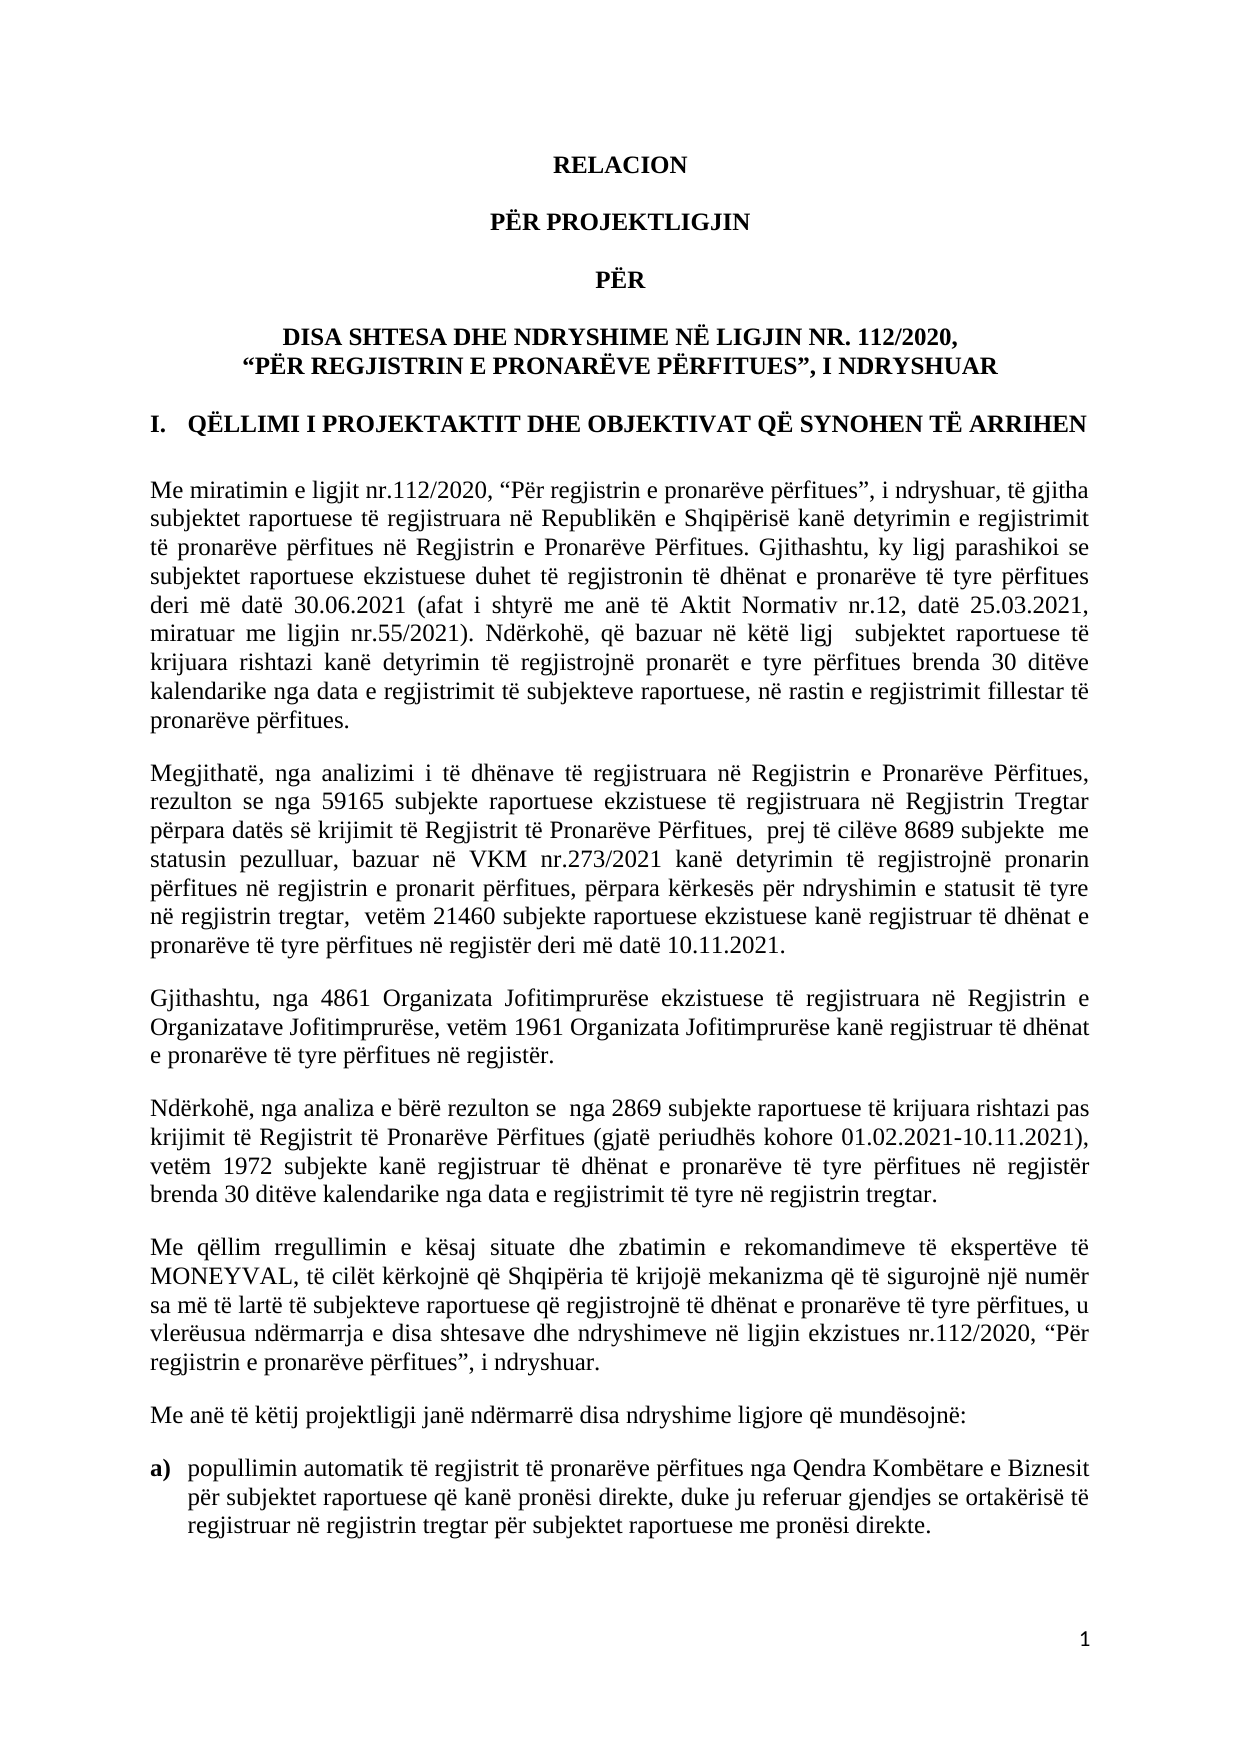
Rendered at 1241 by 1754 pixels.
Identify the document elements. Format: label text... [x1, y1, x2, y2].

text Me qëllim rregullimin e kësaj situate dhe zbatimin e rekomandimeve të ekspertëve të MONEYVAL, të cilët kërkojnë që Shqipëria të krijojë mekanizma që të sigurojnë një numër sa më të lartë të subjekteve raportuese që regjistrojnë të dhënat e pronarëve të tyre përfitues, u vlerëusua ndërmarrja e disa shtesave dhe ndryshimeve në ligjin ekzistues nr.112/2020, “Për regjistrin e pronarëve përfitues”, i ndryshuar. [150, 1232, 1090, 1376]
text DISA SHTESA DHE NDRYSHIME NË LIGJIN NR. 112/2020, [150, 322, 1090, 351]
text Megjithatë, nga analizimi i të dhënave të regjistruara në Regjistrin e Pronarëve Përfitues, rezulton se nga 59165 subjekte raportuese ekzistuese të regjistruara në Regjistrin Tregtar përpara datës së krijimit të Regjistrit të Pronarëve Përfitues, prej të cilëve 8689 subjekte me statusin pezulluar, bazuar në VKM nr.273/2021 kanë detyrimin të regjistrojnë pronarin përfitues në regjistrin e pronarit përfitues, përpara kërkesës për ndryshimin e statusit të tyre në regjistrin tregtar, vetëm 21460 subjekte raportuese ekzistuese kanë regjistruar të dhënat e pronarëve të tyre përfitues në regjistër deri më datë 10.11.2021. [150, 758, 1090, 959]
text Gjithashtu, nga 4861 Organizata Jofitimprurëse ekzistuese të regjistruara në Regjistrin e Organizatave Jofitimprurëse, vetëm 1961 Organizata Jofitimprurëse kanë regjistruar të dhënat e pronarëve të tyre përfitues në regjistër. [150, 983, 1090, 1069]
text PËR PROJEKTLIGJIN [150, 207, 1090, 236]
text Ndërkohë, nga analiza e bërë rezulton se nga 2869 subjekte raportuese të krijuara rishtazi pas krijimit të Regjistrit të Pronarëve Përfitues (gjatë periudhës kohore 01.02.2021-10.11.2021), vetëm 1972 subjekte kanë regjistruar të dhënat e pronarëve të tyre përfitues në regjistër brenda 30 ditëve kalendarike nga data e regjistrimit të tyre në regjistrin tregtar. [150, 1093, 1090, 1208]
text RELACION [150, 150, 1090, 179]
text PËR [150, 265, 1090, 294]
list QËLLIMI I PROJEKTAKTIT DHE OBJEKTIVAT QË SYNOHEN TË ARRIHEN [150, 409, 1090, 437]
text Me anë të këtij projektligji janë ndërmarrë disa ndryshime ligjore që mundësojnë: [150, 1400, 1090, 1429]
list popullimin automatik të regjistrit të pronarëve përfitues nga Qendra Kombëtare e Biznesit për subjektet raportuese që kanë pronësi direkte, duke ju referuar gjendjes se ortakërisë të regjistruar në regjistrin tregtar për subjektet raportuese me pronësi direkte. [150, 1453, 1090, 1539]
text Me miratimin e ligjit nr.112/2020, “Për regjistrin e pronarëve përfitues”, i ndryshuar, të gjitha subjektet raportuese të regjistruara në Republikën e Shqipërisë kanë detyrimin e regjistrimit të pronarëve përfitues në Regjistrin e Pronarëve Përfitues. Gjithashtu, ky ligj parashikoi se subjektet raportuese ekzistuese duhet të regjistronin të dhënat e pronarëve të tyre përfitues deri më datë 30.06.2021 (afat i shtyrë me anë të Aktit Normativ nr.12, datë 25.03.2021, miratuar me ligjin nr.55/2021). Ndërkohë, që bazuar në këtë ligj subjektet raportuese të krijuara rishtazi kanë detyrimin të regjistrojnë pronarët e tyre përfitues brenda 30 ditëve kalendarike nga data e regjistrimit të subjekteve raportuese, në rastin e regjistrimit fillestar të pronarëve përfitues. [150, 475, 1090, 733]
text “PËR REGJISTRIN E PRONARËVE PËRFITUES”, I NDRYSHUAR [150, 351, 1090, 380]
